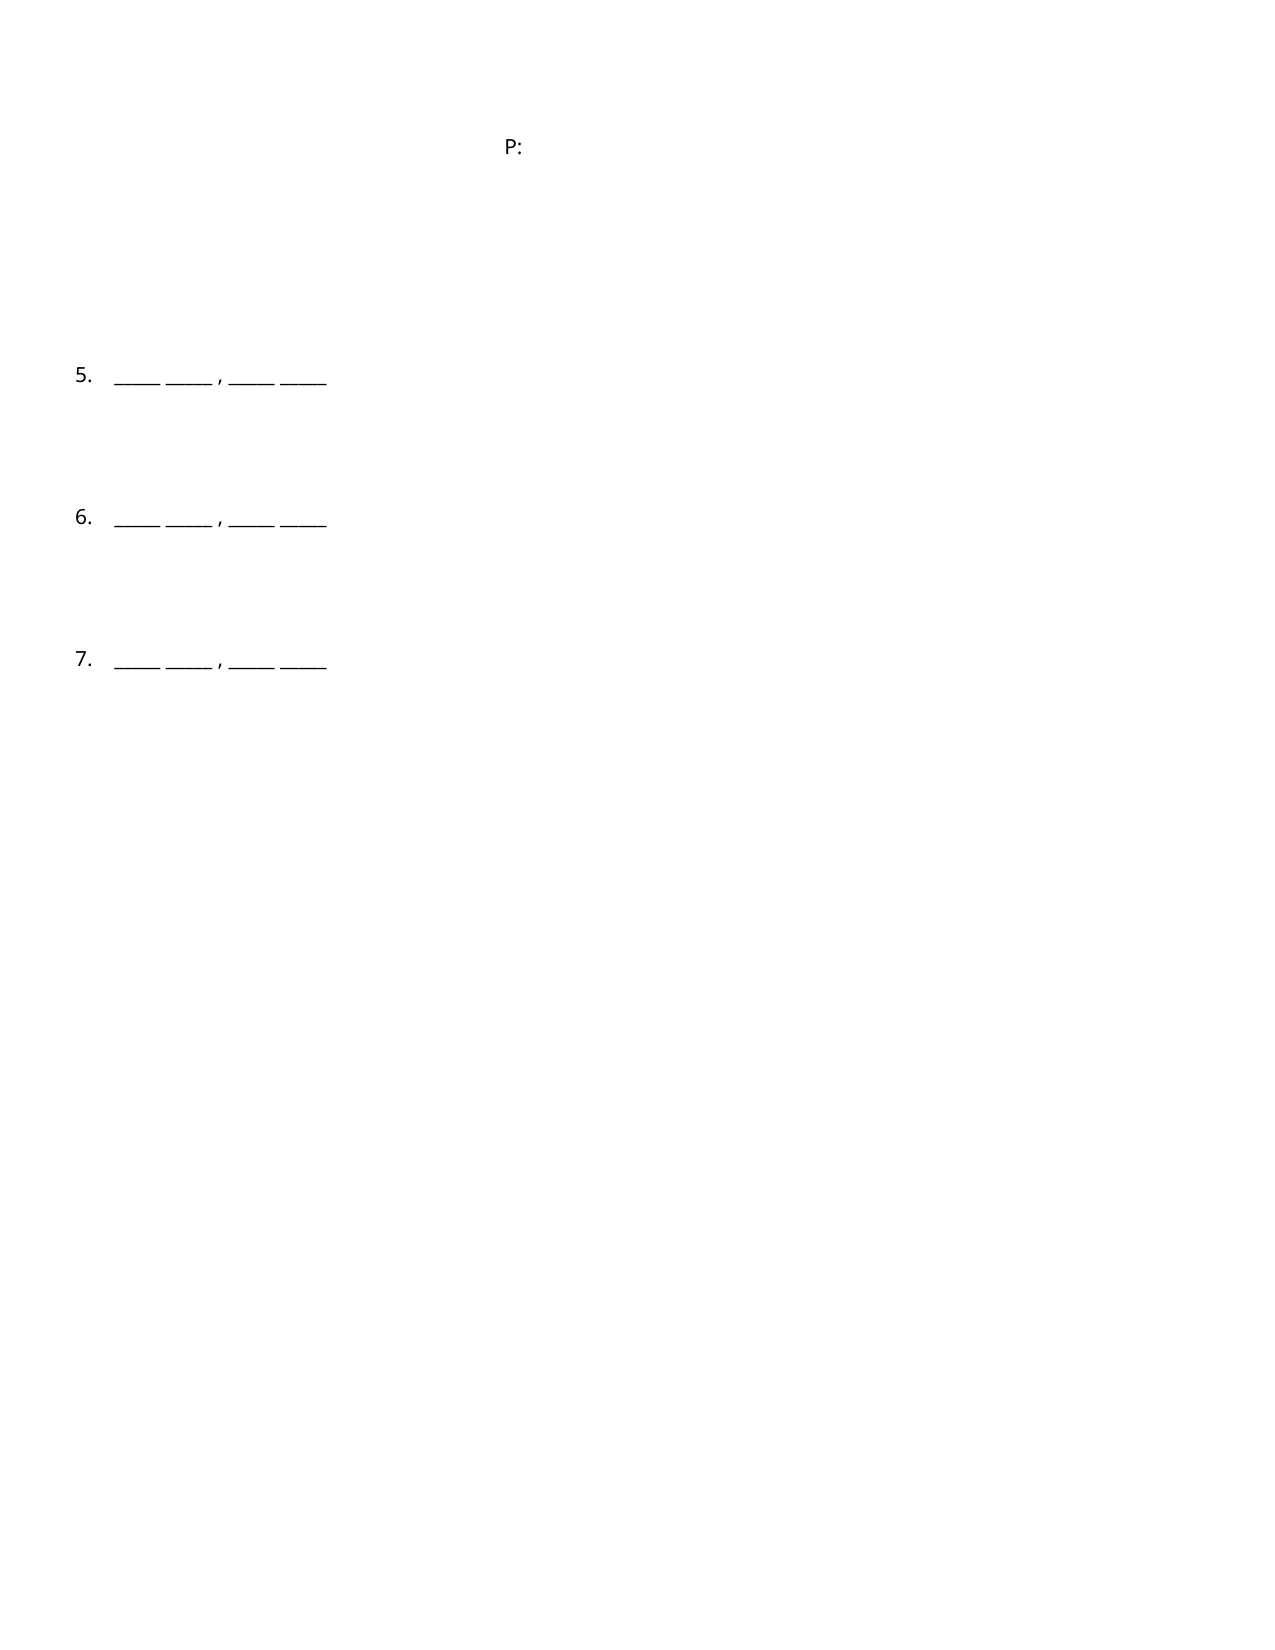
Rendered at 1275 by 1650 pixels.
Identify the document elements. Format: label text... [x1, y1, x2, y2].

text 7. _____ _____ , _____ _____ [75, 644, 1200, 672]
text P: [75, 132, 1200, 160]
text 6. _____ _____ , _____ _____ [75, 502, 1200, 530]
text 5. _____ _____ , _____ _____ [75, 360, 1200, 388]
